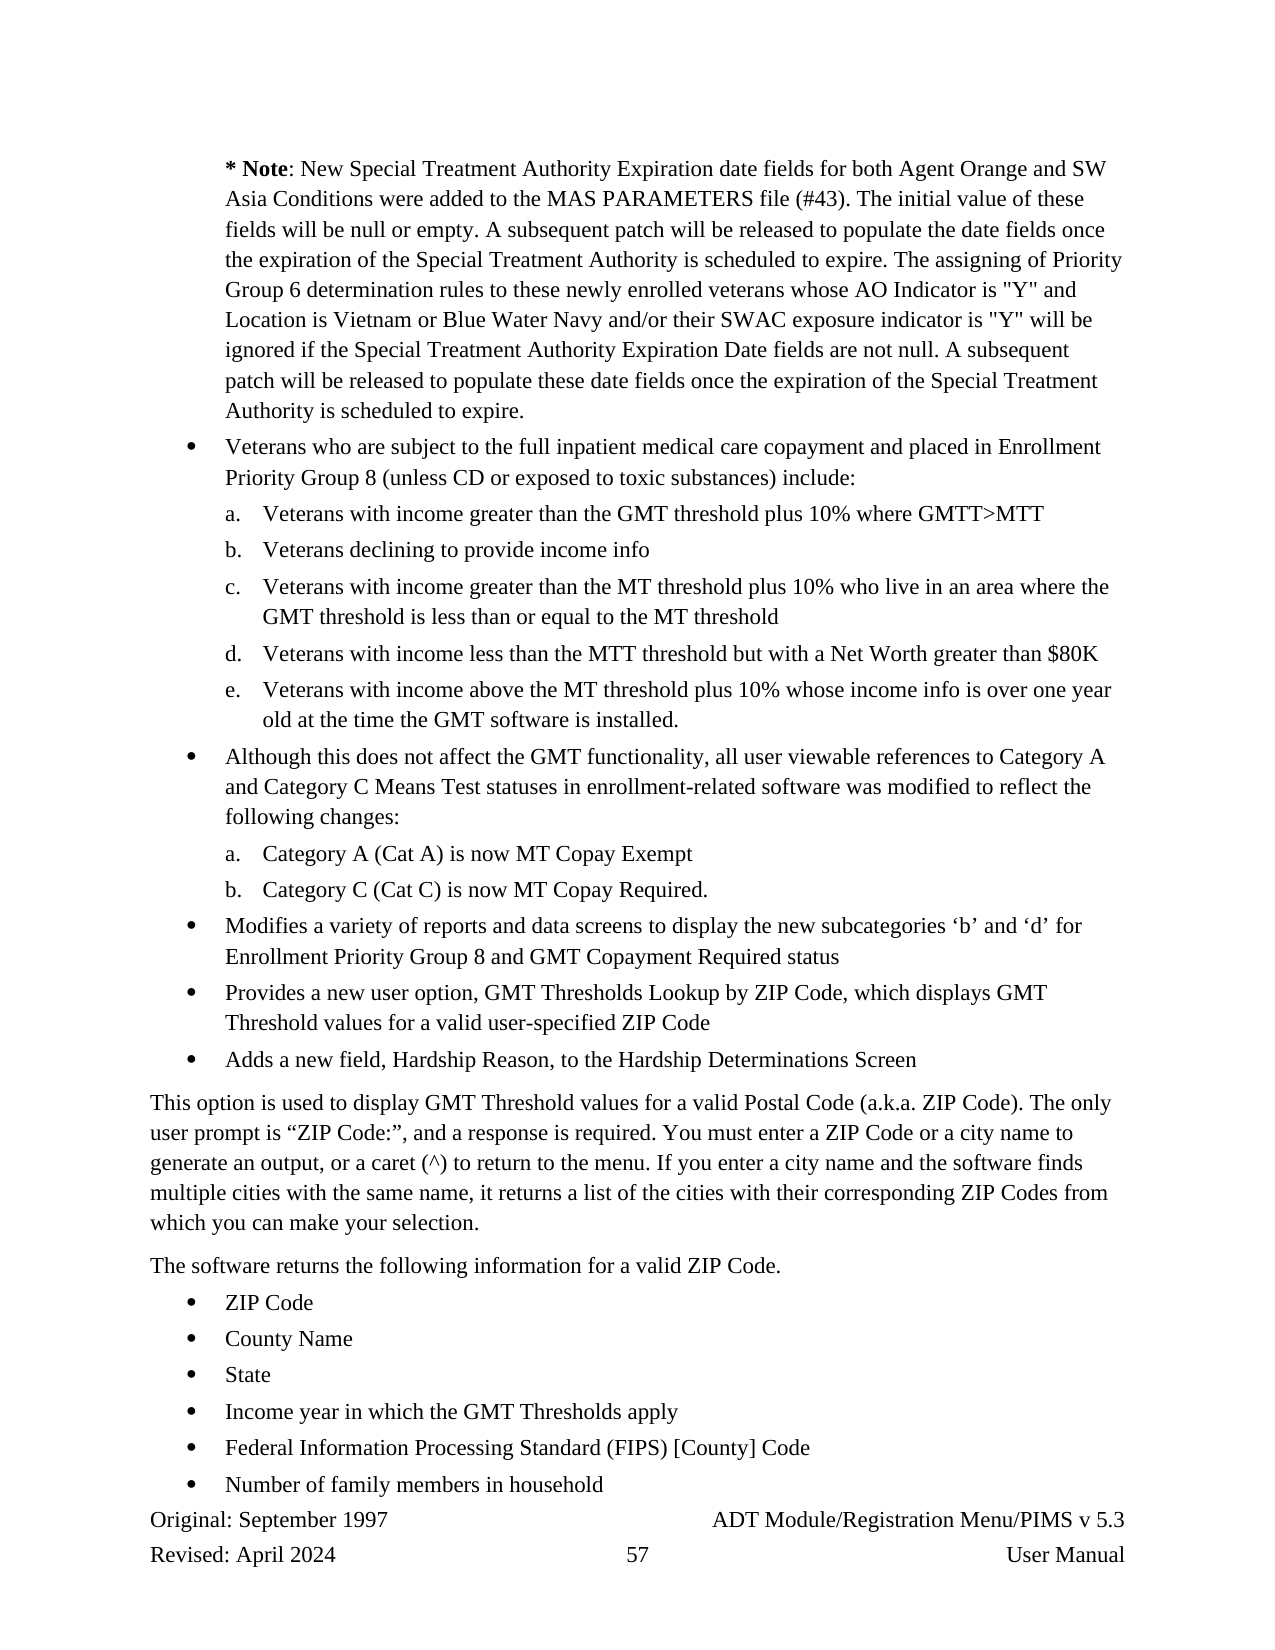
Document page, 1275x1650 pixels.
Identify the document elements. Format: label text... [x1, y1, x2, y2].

text Veterans with income less than the MTT threshold but with a Net Worth greater than $80K [225, 639, 1125, 666]
text Provides a new user option, GMT Thresholds Lookup by ZIP Code, which displays GMT Threshold values for a valid user-specified ZIP Code [187, 979, 1125, 1036]
list Category A (Cat A) is now MT Copay Exempt [225, 839, 1125, 866]
text This option is used to display GMT Threshold values for a valid Postal Code (a.k.a. ZIP Code). The only user prompt is “ZIP Code:”, and a response is required. You must enter a ZIP Code or a city name to generate an output, or a caret (^) to return to the menu. If you enter a city name and the software finds multiple cities with the same name, it returns a list of the cities with their corresponding ZIP Codes from which you can make your selection. [150, 1088, 1125, 1236]
text Veterans with income above the MT threshold plus 10% whose income info is over one year old at the time the GMT software is installed. [225, 676, 1125, 733]
text Veterans with income greater than the MT threshold plus 10% who live in an area where the GMT threshold is less than or equal to the MT threshold [225, 573, 1125, 629]
text County Name [187, 1325, 1125, 1351]
text ZIP Code [187, 1288, 1125, 1315]
text Federal Information Processing Standard (FIPS) [County] Code [187, 1434, 1125, 1461]
text State [187, 1361, 1125, 1388]
list Veterans with income greater than the GMT threshold plus 10% where GMTT>MTT [225, 500, 1125, 526]
text Number of family members in household [187, 1471, 1125, 1497]
text Modifies a variety of reports and data screens to display the new subcategories ‘b’ and ‘d’ for Enrollment Priority Group 8 and GMT Copayment Required status [187, 912, 1125, 969]
text Adds a new field, Hardship Reason, to the Hardship Determinations Screen [187, 1046, 1125, 1072]
text Although this does not affect the GMT functionality, all user viewable references to Category A and Category C Means Test statuses in enrollment-related software was modified to reflect the following changes: [187, 743, 1125, 829]
list * Note: New Special Treatment Authority Expiration date fields for both Agent Orange and SW Asia Conditions were added to the MAS PARAMETERS file (#43). The initial value of these fields will be null or empty. A subsequent patch will be released to populate the date fields once the expiration of the Special Treatment Authority is scheduled to expire. The assigning of Priority Group 6 determination rules to these newly enrolled veterans whose AO Indicator is "Y" and Location is Vietnam or Blue Water Navy and/or their SWAC exposure indicator is "Y" will be ignored if the Special Treatment Authority Expiration Date fields are not null. A subsequent patch will be released to populate these date fields once the expiration of the Special Treatment Authority is scheduled to expire. [225, 155, 1125, 423]
text Income year in which the GMT Thresholds apply [187, 1398, 1125, 1424]
text Category C (Cat C) is now MT Copay Required. [225, 876, 1125, 902]
text The software returns the following information for a valid ZIP Code. [150, 1252, 1125, 1278]
text Veterans who are subject to the full inpatient medical care copayment and placed in Enrollment Priority Group 8 (unless CD or exposed to toxic substances) include: [187, 433, 1125, 490]
text Veterans declining to provide income info [225, 536, 1125, 563]
